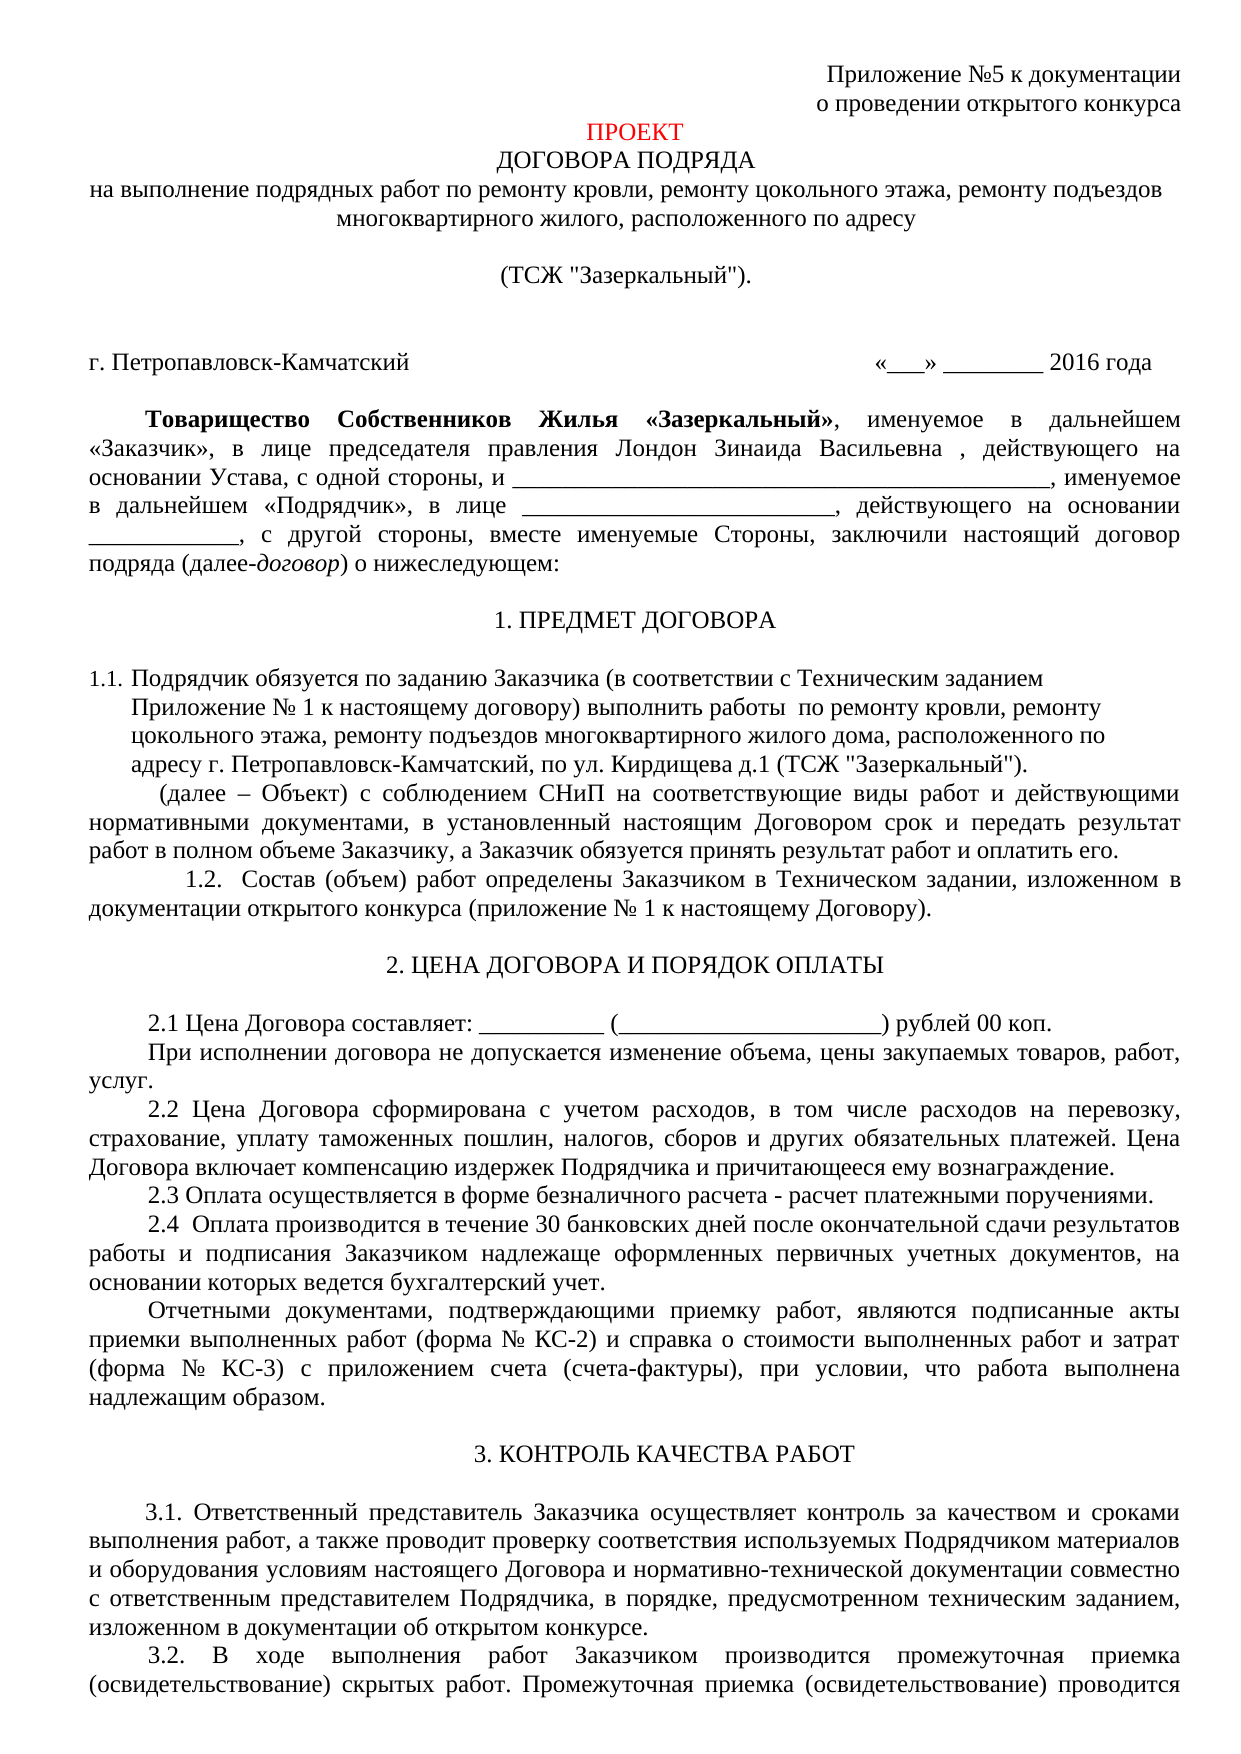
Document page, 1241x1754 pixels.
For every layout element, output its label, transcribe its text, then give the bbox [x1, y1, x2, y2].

text При исполнении договора не допускается изменение объема, цены закупаемых товаров, работ, услуг. [89, 1037, 1181, 1094]
text ПРОЕКТ [89, 117, 1181, 145]
text 2.1 Цена Договора составляет: __________ (_____________________) рублей 00 коп. [89, 1008, 1181, 1037]
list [89, 1640, 1181, 1698]
text Отчетными документами, подтверждающими приемку работ, являются подписанные акты приемки выполненных работ (форма № КС-2) и справка о стоимости выполненных работ и затрат (форма № КС-3) с приложением счета (счета-фактуры), при условии, что работа выполнена надлежащим образом. [89, 1295, 1181, 1410]
text ДОГОВОРА ПОДРЯДА [89, 145, 1163, 174]
text (ТСЖ "Зазеркальный"). [89, 260, 1163, 289]
text 2.2 Цена Договора сформирована с учетом расходов, в том числе расходов на перевозку, страхование, уплату таможенных пошлин, налогов, сборов и других обязательных платежей. Цена Договора включает компенсацию издержек Подрядчика и причитающееся ему вознаграждение. [89, 1094, 1181, 1180]
text Приложение №5 к документации [89, 59, 1181, 88]
text 1. ПРЕДМЕТ ДОГОВОРА [89, 605, 1181, 634]
text 2. ЦЕНА ДОГОВОРА И ПОРЯДОК ОПЛАТЫ [89, 950, 1181, 979]
text 2.4 Оплата производится в течение 30 банковских дней после окончательной сдачи результатов работы и подписания Заказчиком надлежаще оформленных первичных учетных документов, на основании которых ведется бухгалтерский учет. [89, 1209, 1181, 1295]
text о проведении открытого конкурса [89, 88, 1181, 117]
list Подрядчик обязуется по заданию Заказчика (в соответствии с Техническим заданием Приложение № 1 к настоящему договору) выполнить работы по ремонту кровли, ремонту цокольного этажа, ремонту подъездов многоквартирного жилого дома, расположенного по адресу г. Петропавловск-Камчатский, по ул. Кирдищева д.1 (ТСЖ "Зазеркальный"). [89, 663, 1163, 778]
text 1.2. Состав (объем) работ определены Заказчиком в Техническом задании, изложенном в документации открытого конкурса (приложение № 1 к настоящему Договору). [89, 864, 1181, 922]
subtitle г. Петропавловск-Камчатский «___» ________ 2016 года [89, 347, 1181, 375]
text 3. КОНТРОЛЬ КАЧЕСТВА РАБОТ [89, 1439, 1181, 1468]
text на выполнение подрядных работ по ремонту кровли, ремонту цокольного этажа, ремонту подъездов многоквартирного жилого, расположенного по адресу [89, 174, 1163, 232]
text Товарищество Собственников Жилья «Зазеркальный», именуемое в дальнейшем «Заказчик», в лице председателя правления Лондон Зинаида Васильевна , действующего на основании Устава, с одной стороны, и ___________________________________________, именуемое в дальнейшем «Подрядчик», в лице _________________________, действующего на основании ____________, с другой стороны, вместе именуемые Стороны, заключили настоящий договор подряда (далее-договор) о нижеследующем: [89, 404, 1181, 577]
text 3.1. Ответственный представитель Заказчика осуществляет контроль за качеством и сроками выполнения работ, а также проводит проверку соответствия используемых Подрядчиком материалов и оборудования условиям настоящего Договора и нормативно-технической документации совместно с ответственным представителем Подрядчика, в порядке, предусмотренном техническим заданием, изложенном в документации об открытом конкурсе. [89, 1497, 1181, 1640]
subtitle (далее – Объект) с соблюдением СНиП на соответствующие виды работ и действующими нормативными документами, в установленный настоящим Договором срок и передать результат работ в полном объеме Заказчику, а Заказчик обязуется принять результат работ и оплатить его. [89, 778, 1181, 864]
text 2.3 Оплата осуществляется в форме безналичного расчета - расчет платежными поручениями. [89, 1180, 1181, 1209]
